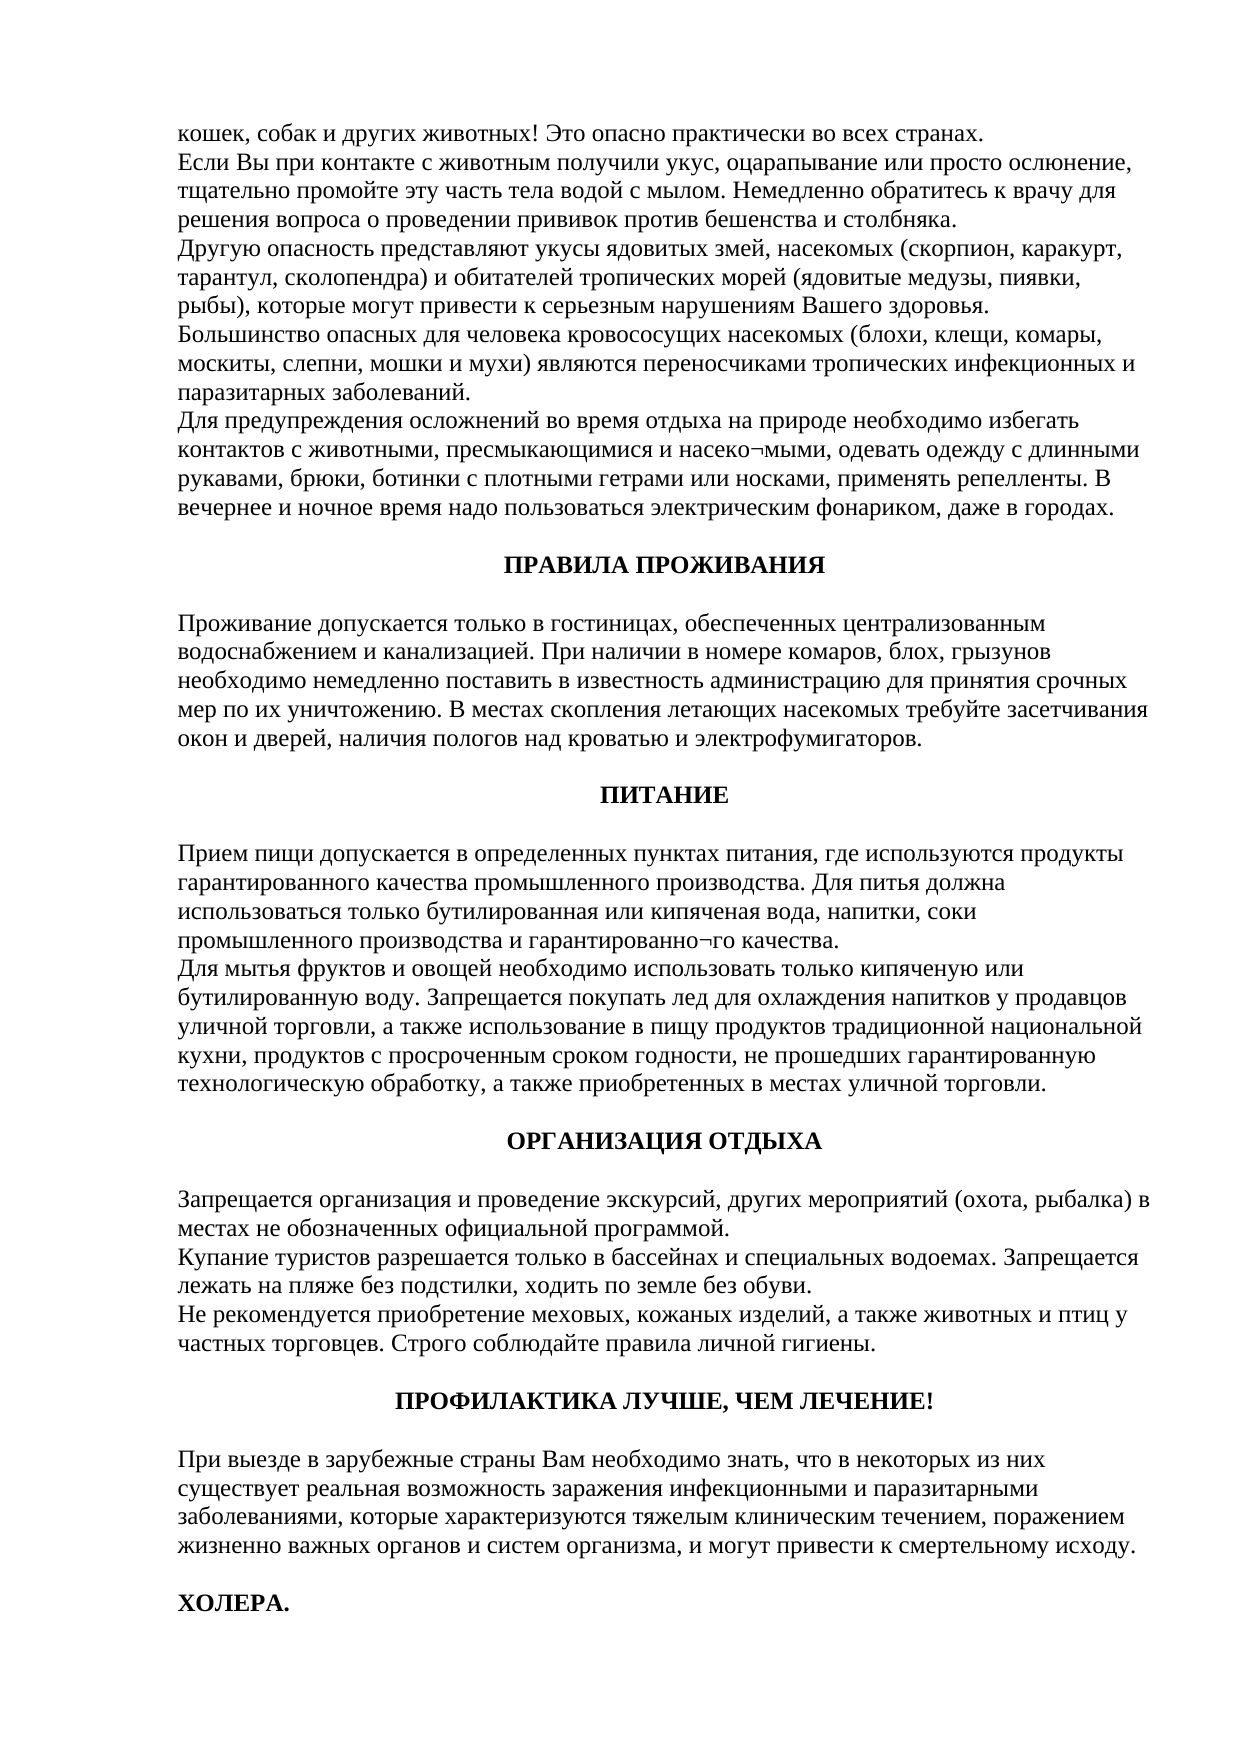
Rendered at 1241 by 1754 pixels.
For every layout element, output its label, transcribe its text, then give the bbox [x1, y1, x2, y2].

text Прием пищи допускается в определенных пунктах питания, где используются продукты гарантированного качества промышленного производства. Для питья должна использоваться только бутилированная или кипяченая вода, напитки, соки промышленного производства и гарантированно¬го качества. Для мытья фруктов и овощей необходимо использовать только кипяченую или бутилированную воду. Запрещается покупать лед для охлаждения напитков у продавцов уличной торговли, а также использование в пищу продуктов традиционной национальной кухни, продуктов с просроченным сроком годности, не прошедших гарантированную технологическую обработку, а также приобретенных в местах уличной торговли. [177, 838, 1152, 1097]
text Запрещается организация и проведение экскурсий, других мероприятий (охота, рыбалка) в местах не обозначенных официальной программой. Купание туристов разрешается только в бассейнах и специальных водоемах. Запрещается лежать на пляже без подстилки, ходить по земле без обуви. Не рекомендуется приобретение меховых, кожаных изделий, а также животных и птиц у частных торговцев. Строго соблюдайте правила личной гигиены. [177, 1184, 1152, 1357]
text ПРАВИЛА ПРОЖИВАНИЯ [177, 550, 1152, 578]
text ПИТАНИЕ [177, 781, 1152, 809]
text Проживание допускается только в гостиницах, обеспеченных централизованным водоснабжением и канализацией. При наличии в номере комаров, блох, грызунов необходимо немедленно поставить в известность администрацию для принятия срочных мер по их уничтожению. В местах скопления летающих насекомых требуйте засетчивания окон и дверей, наличия пологов над кроватью и электрофумигаторов. [177, 608, 1152, 751]
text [177, 1444, 1152, 1616]
text ПРОФИЛАКТИКА ЛУЧШЕ, ЧЕМ ЛЕЧЕНИЕ! [177, 1386, 1152, 1415]
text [177, 118, 1152, 521]
text ОРГАНИЗАЦИЯ ОТДЫХА [177, 1126, 1152, 1155]
